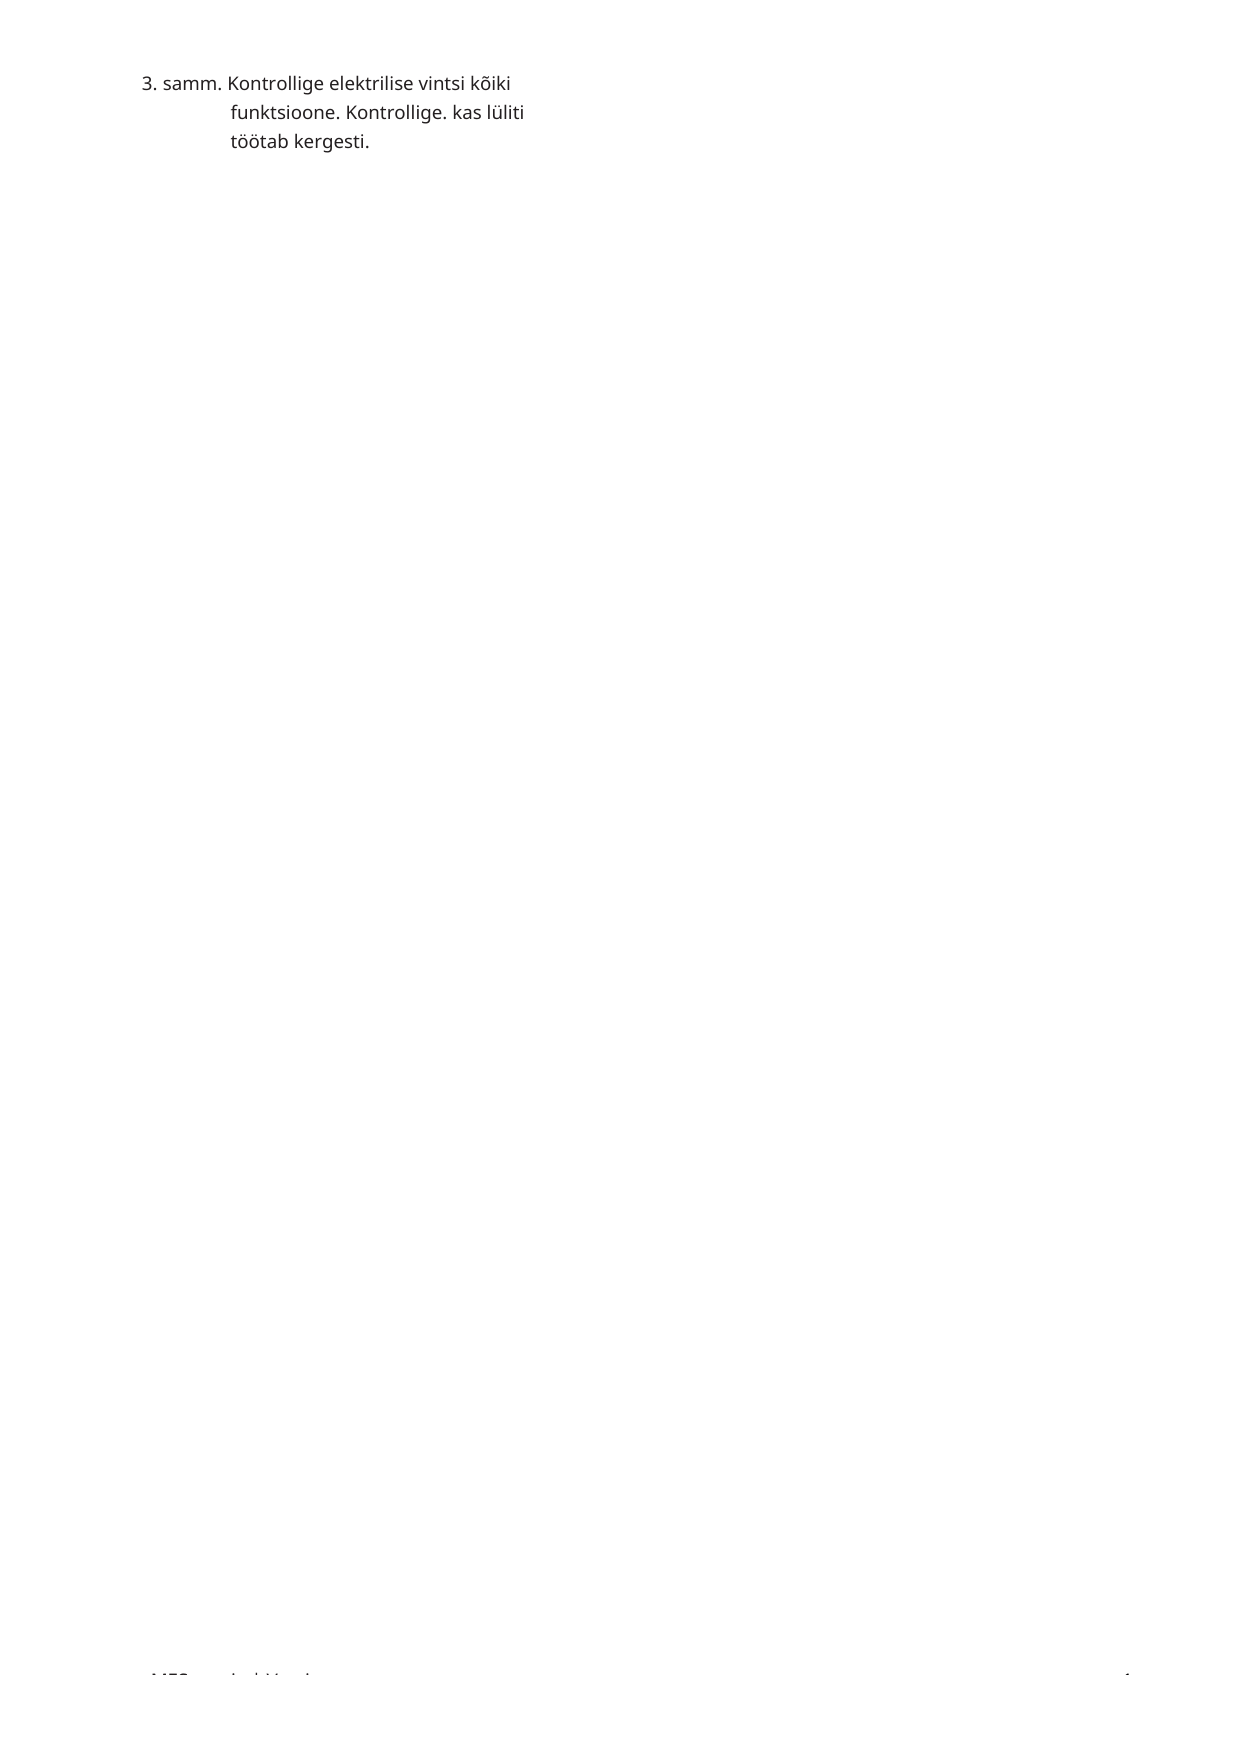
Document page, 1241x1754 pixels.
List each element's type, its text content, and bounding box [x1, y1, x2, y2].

list samm. Kontrollige elektrilise vintsi kõiki funktsioone. Kontrollige. kas lüliti töötab kergesti. [142, 71, 562, 154]
